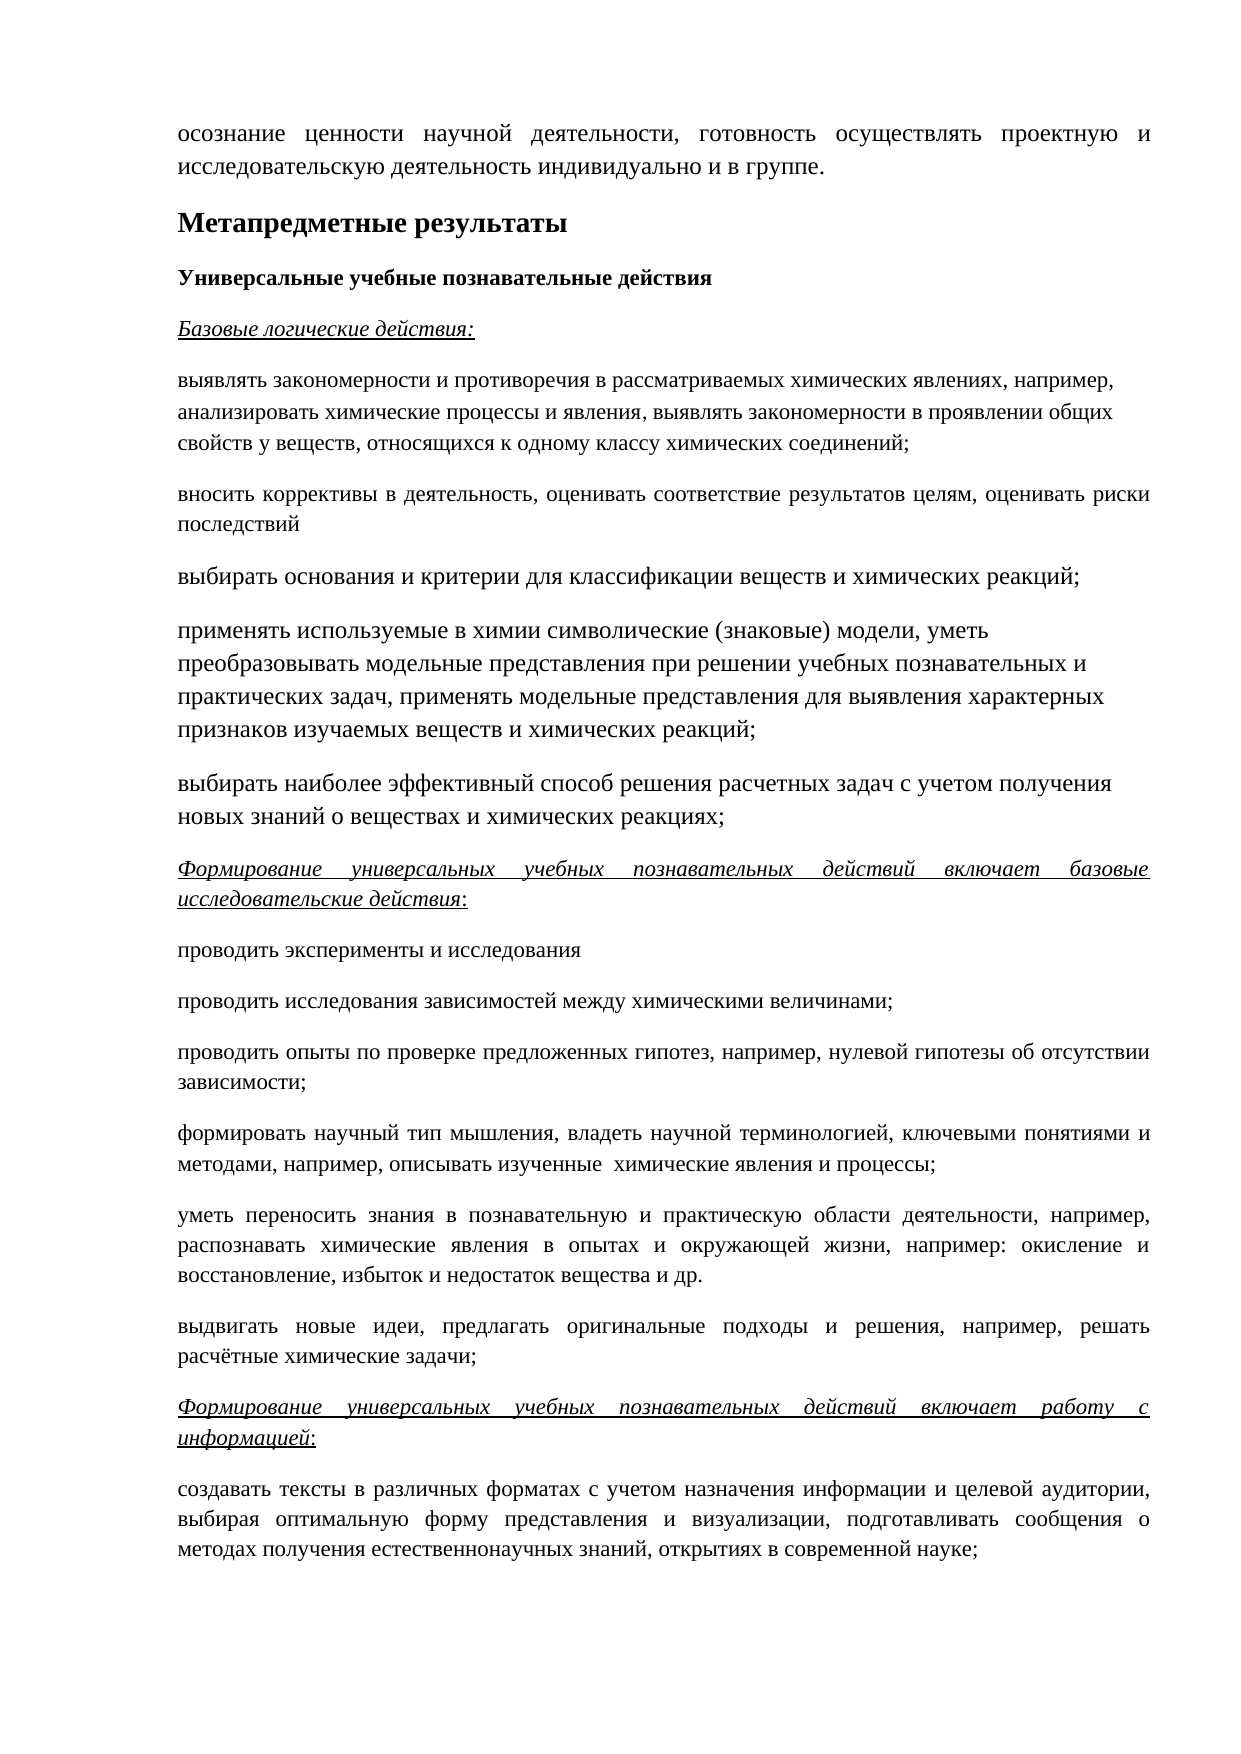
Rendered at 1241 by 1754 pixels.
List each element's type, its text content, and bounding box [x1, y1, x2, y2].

text Базовые логические действия: [177, 315, 1152, 342]
text применять используемые в химии символические (знаковые) модели, уметь преобразовывать модельные представления при решении учебных познавательных и практических задач, применять модельные представления для выявления характерных признаков изучаемых веществ и химических реакций; [177, 615, 1152, 743]
text выбирать наиболее эффективный способ решения расчетных задач с учетом получения новых знаний о веществах и химических реакциях; [177, 768, 1152, 830]
text выявлять закономерности и противоречия в рассматриваемых химических явлениях, например, анализировать химические процессы и явления, выявлять закономерности в проявлении общих свойств у веществ, относящихся к одному классу химических соединений; [177, 366, 1152, 455]
text вносить коррективы в деятельность, оценивать соответствие результатов целям, оценивать риски последствий [177, 480, 1152, 536]
text проводить эксперименты и исследования [177, 936, 1152, 962]
text выбирать основания и критерии для классификации веществ и химических реакций; [177, 561, 1152, 590]
text создавать тексты в различных форматах с учетом назначения информации и целевой аудитории, выбирая оптимальную форму представления и визуализации, подготавливать сообщения о методах получения естественнонаучных знаний, открытиях в современной науке; [177, 1474, 1152, 1561]
text выдвигать новые идеи, предлагать оригинальные подходы и решения, например, решать расчётные химические задачи; [177, 1312, 1152, 1369]
text Формирование универсальных учебных познавательных действий включает базовые исследовательские действия: [177, 855, 1152, 911]
text Универсальные учебные познавательные действия [177, 264, 1152, 291]
text уметь переносить знания в познавательную и практическую области деятельности, например, распознавать химические явления в опытах и окружающей жизни, например: окисление и восстановление, избыток и недостаток вещества и др. [177, 1201, 1152, 1287]
text Формирование универсальных учебных познавательных действий включает работу с информацией: [177, 1393, 1152, 1450]
text осознание ценности научной деятельности, готовность осуществлять проектную и исследовательскую деятельность индивидуально и в группе. [177, 118, 1152, 180]
text проводить опыты по проверке предложенных гипотез, например, нулевой гипотезы об отсутствии зависимости; [177, 1038, 1152, 1095]
text Метапредметные результаты [177, 205, 1152, 238]
text формировать научный тип мышления, владеть научной терминологией, ключевыми понятиями и методами, например, описывать изученные химические явления и процессы; [177, 1119, 1152, 1176]
text проводить исследования зависимостей между химическими величинами; [177, 987, 1152, 1013]
